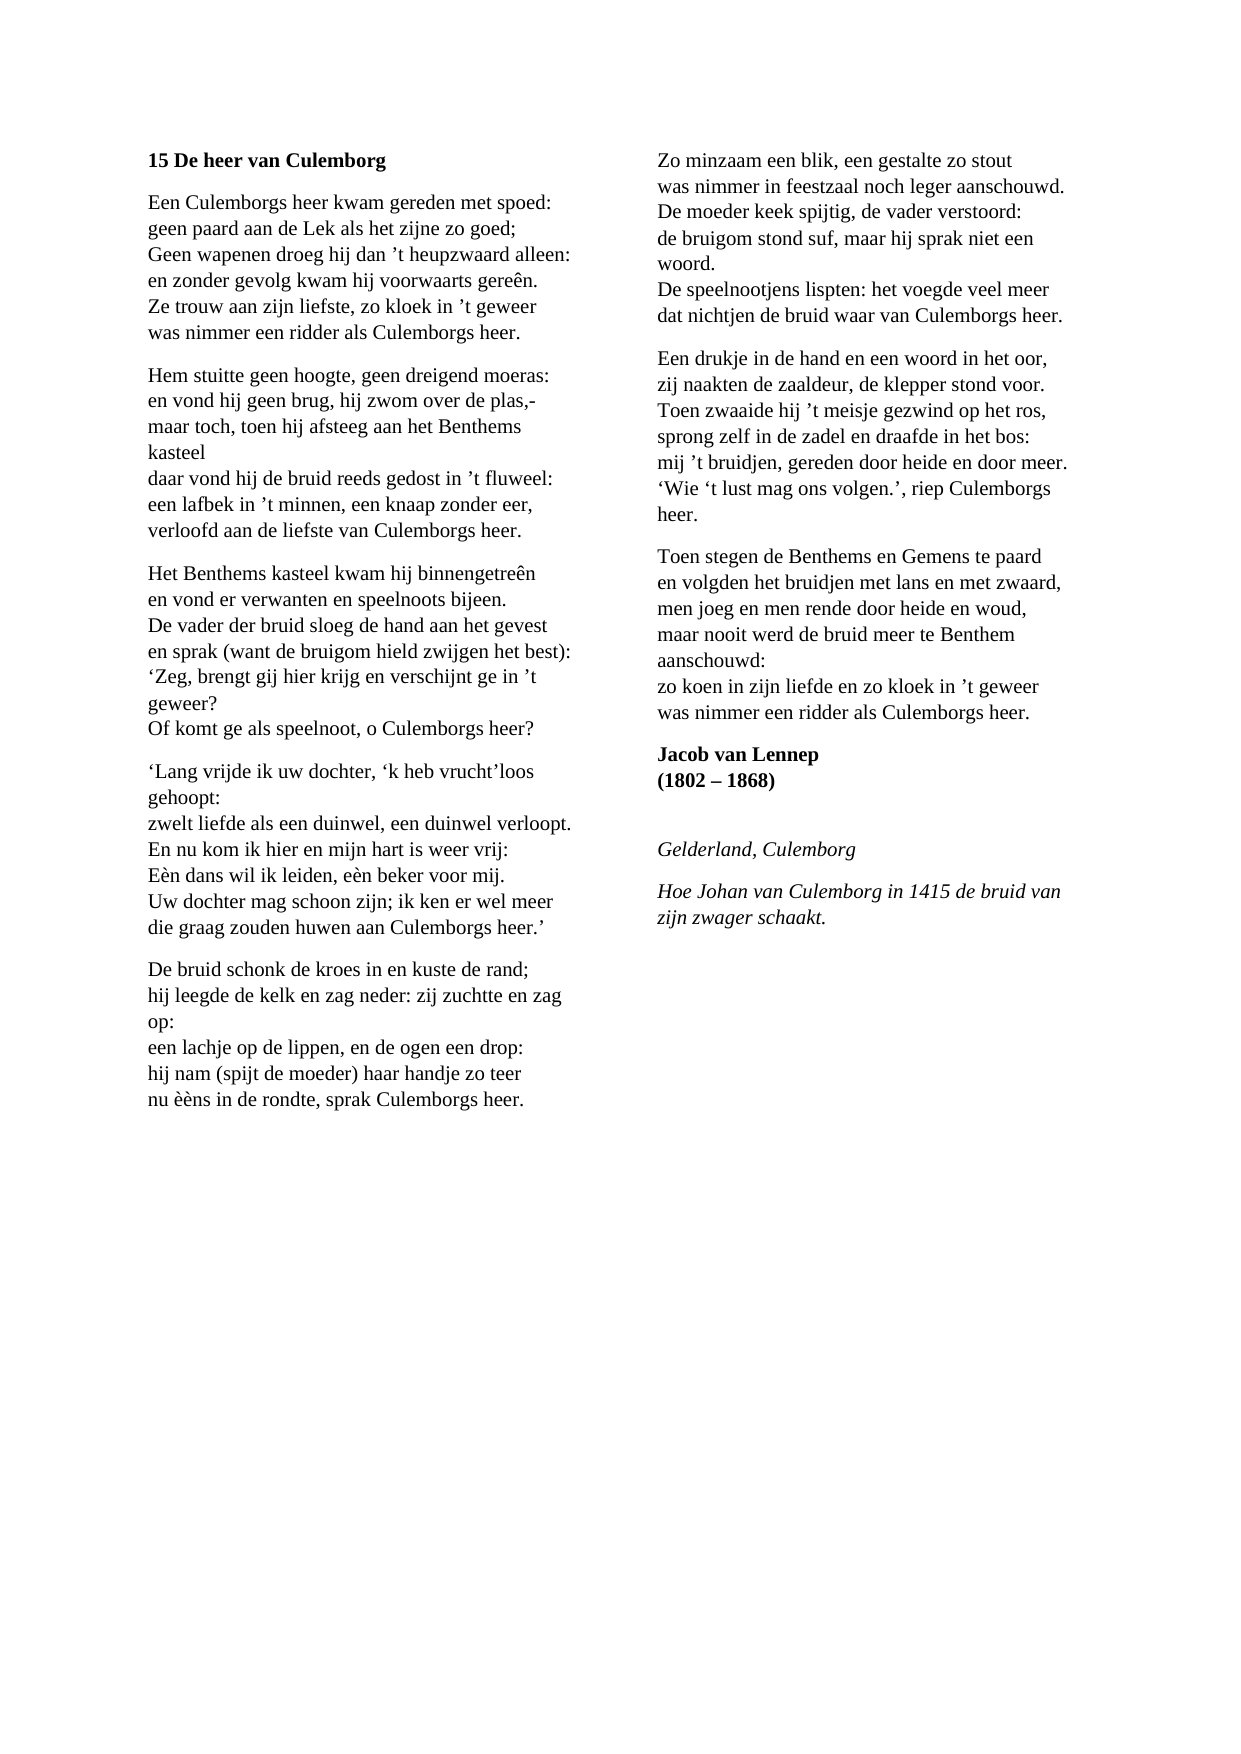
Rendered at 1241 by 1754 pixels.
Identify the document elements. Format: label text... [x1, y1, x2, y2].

text Hem stuitte geen hoogte, geen dreigend moeras: en vond hij geen brug, hij zwom over de plas,- maar toch, toen hij afsteeg aan het Benthems kasteel daar vond hij de bruid reeds gedost in ’t fluweel: een lafbek in ’t minnen, een knaap zonder eer, verloofd aan de liefste van Culemborgs heer. [148, 362, 583, 542]
text Het Benthems kasteel kwam hij binnengetreên en vond er verwanten en speelnoots bijeen. De vader der bruid sloeg de hand aan het gevest en sprak (want de bruigom hield zwijgen het best): ‘Zeg, brengt gij hier krijg en verschijnt ge in ’t geweer? Of komt ge als speelnoot, o Culemborgs heer? [148, 561, 583, 740]
text De bruid schonk de kroes in en kuste de rand; hij leegde de kelk en zag neder: zij zuchtte en zag op: een lachje op de lippen, en de ogen een drop: hij nam (spijt de moeder) haar handje zo teer nu èèns in de rondte, sprak Culemborgs heer. [148, 957, 583, 1111]
text Toen stegen de Benthems en Gemens te paard en volgden het bruidjen met lans en met zwaard, men joeg en men rende door heide en woud, maar nooit werd de bruid meer te Benthem aanschouwd: zo koen in zijn liefde en zo kloek in ’t geweer was nimmer een ridder als Culemborgs heer. [657, 544, 1093, 724]
text Een Culemborgs heer kwam gereden met spoed: geen paard aan de Lek als het zijne zo goed; Geen wapenen droeg hij dan ’t heupzwaard alleen: en zonder gevolg kwam hij voorwaarts gereên. Ze trouw aan zijn liefste, zo kloek in ’t geweer was nimmer een ridder als Culemborgs heer. [148, 190, 583, 344]
text 15 De heer van Culemborg [148, 148, 583, 172]
text Jacob van Lennep (1802 – 1868) [657, 742, 1093, 792]
text ‘Lang vrijde ik uw dochter, ‘k heb vrucht’loos gehoopt: zwelt liefde als een duinwel, een duinwel verloopt. En nu kom ik hier en mijn hart is weer vrij: Eèn dans wil ik leiden, eèn beker voor mij. Uw dochter mag schoon zijn; ik ken er wel meer die graag zouden huwen aan Culemborgs heer.’ [148, 759, 583, 939]
text Een drukje in de hand en een woord in het oor, zij naakten de zaaldeur, de klepper stond voor. Toen zwaaide hij ’t meisje gezwind op het ros, sprong zelf in de zadel en draafde in het bos: mij ’t bruidjen, gereden door heide en door meer. ‘Wie ‘t lust mag ons volgen.’, riep Culemborgs heer. [657, 346, 1093, 526]
text Zo minzaam een blik, een gestalte zo stout was nimmer in feestzaal noch leger aanschouwd. De moeder keek spijtig, de vader verstoord: de bruigom stond suf, maar hij sprak niet een woord. De speelnootjens lispten: het voegde veel meer dat nichtjen de bruid waar van Culemborgs heer. [657, 148, 1093, 327]
text Gelderland, Culemborg [657, 811, 1093, 861]
text Hoe Johan van Culemborg in 1415 de bruid van zijn zwager schaakt. [657, 879, 1093, 959]
